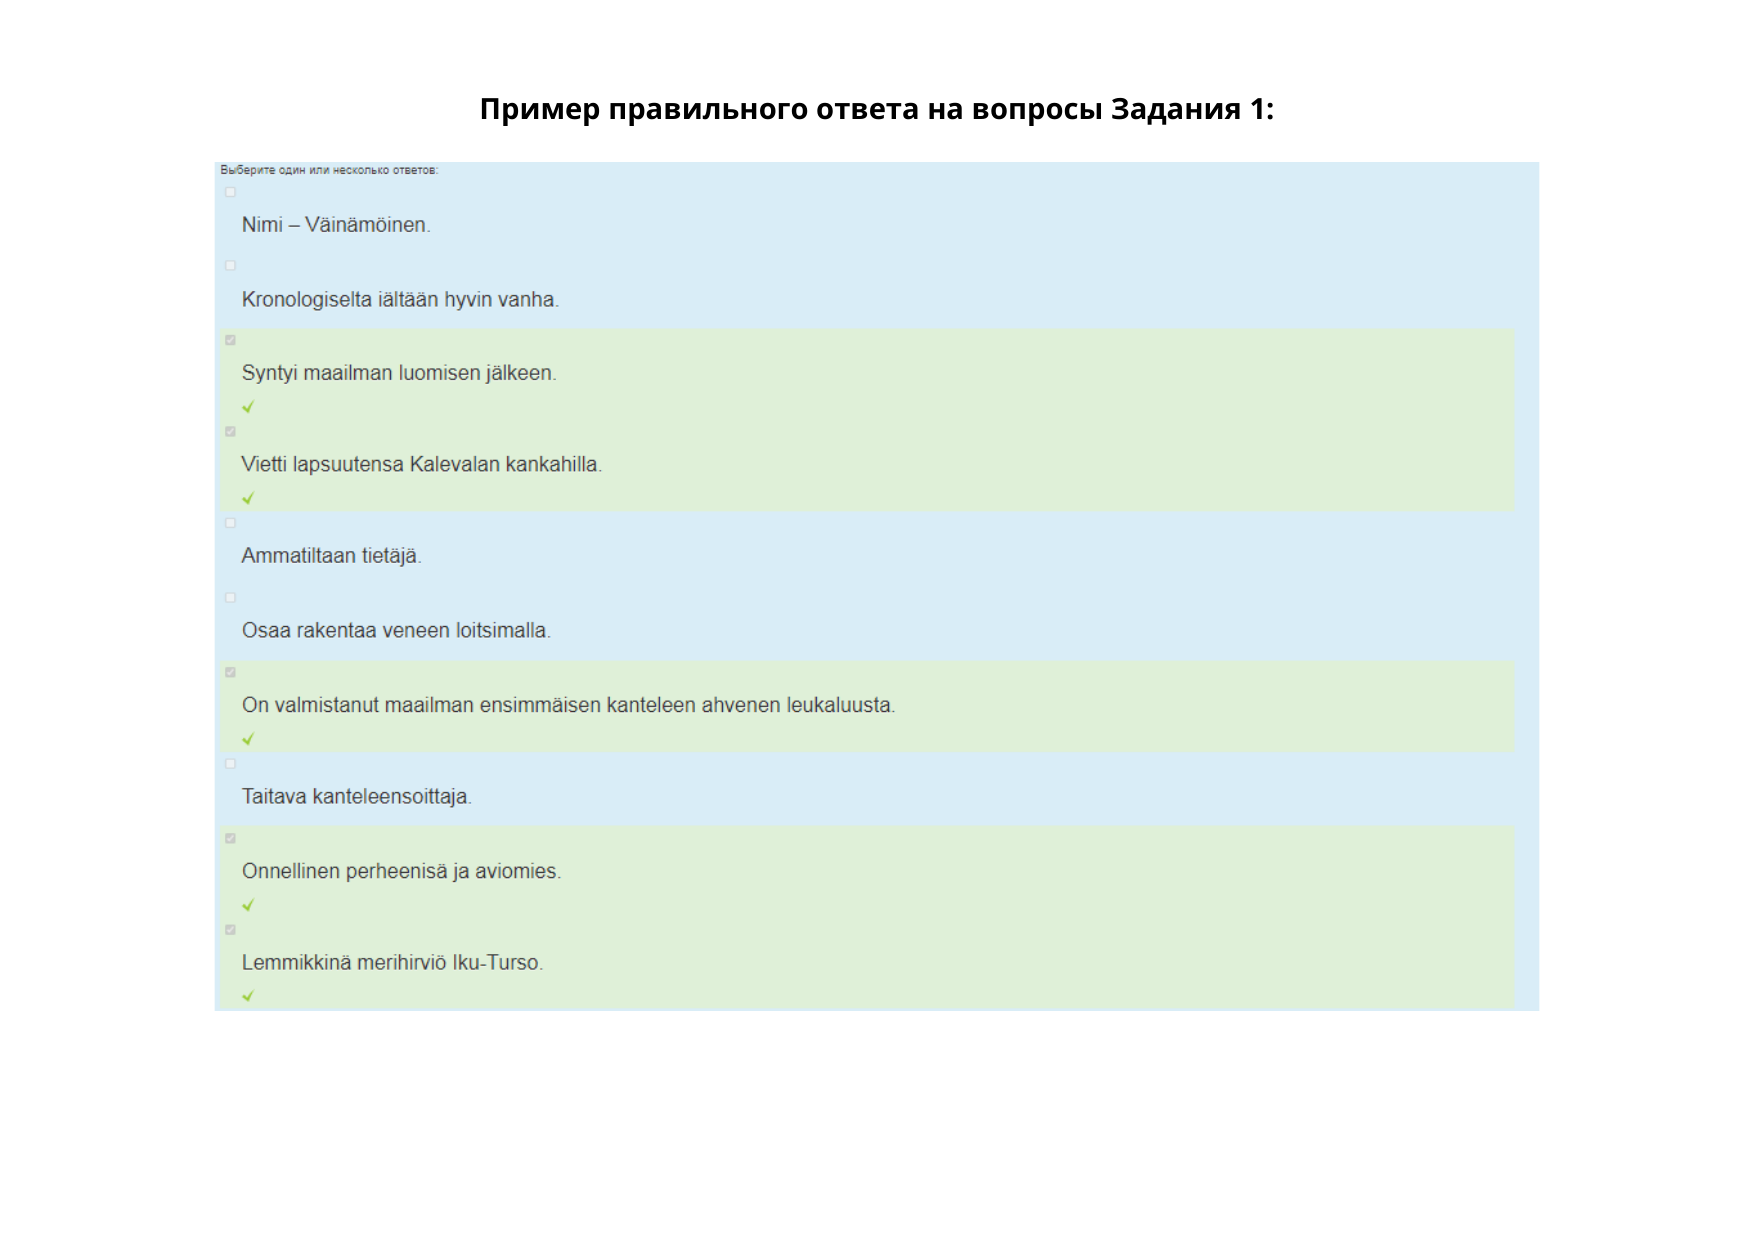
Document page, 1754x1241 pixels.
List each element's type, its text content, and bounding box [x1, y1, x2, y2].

text Пример правильного ответа на вопросы Задания 1: [89, 89, 1665, 128]
picture [214, 162, 1540, 1011]
